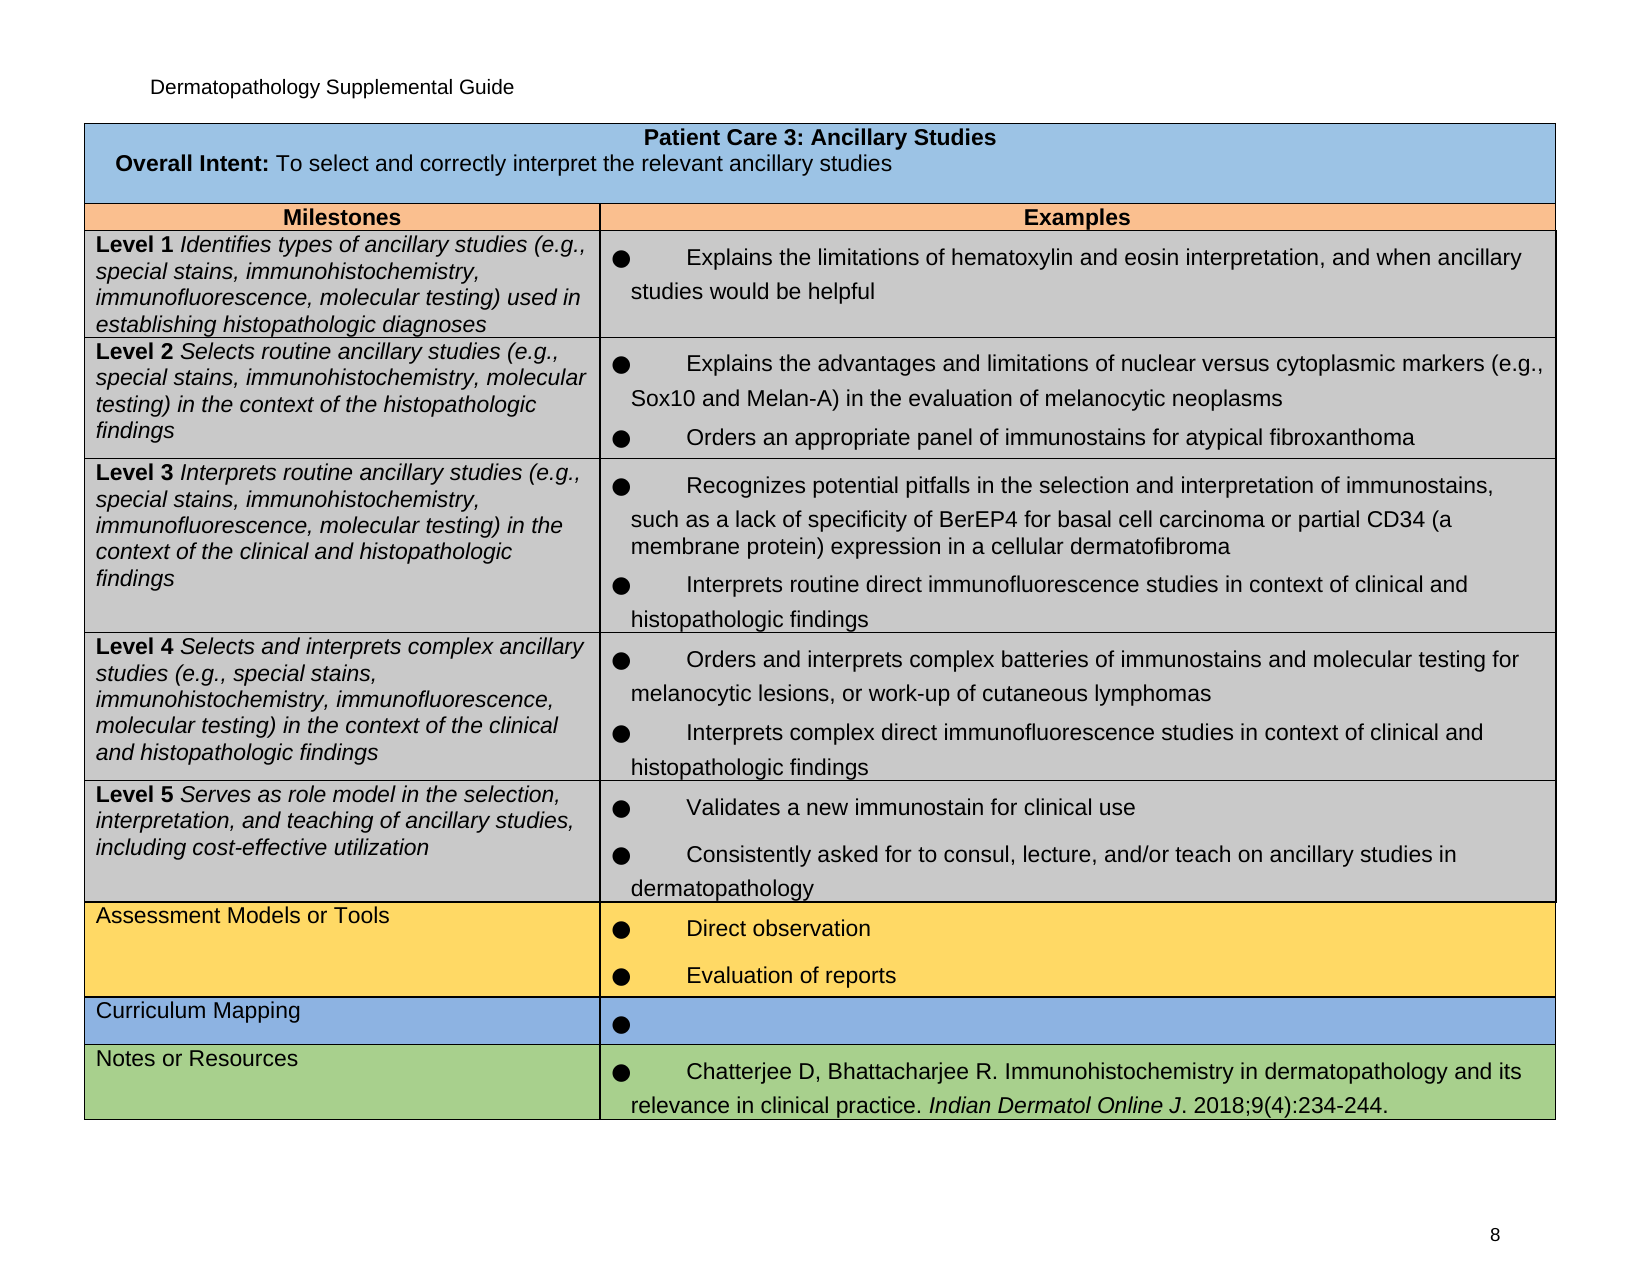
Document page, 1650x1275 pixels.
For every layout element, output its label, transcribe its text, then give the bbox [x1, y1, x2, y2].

table_cell Notes or Resources [85, 1045, 599, 1119]
table_cell Milestones [85, 204, 599, 230]
table_cell Direct observation Evaluation of reports [601, 903, 1555, 996]
table_cell Curriculum Mapping [85, 998, 599, 1044]
table_cell Recognizes potential pitfalls in the selection and interpretation of immunostains, such as a lack of specificity of BerEP4 for basal cell carcinoma or partial CD34 (a membrane protein) expression in a cellular dermatofibroma Interprets routine direct immunofluorescence studies in context of clinical and histopathologic findings [601, 459, 1555, 632]
table_cell [601, 998, 1555, 1044]
table_cell Level 4 Selects and interprets complex ancillary studies (e.g., special stains, immunohistochemistry, immunofluorescence, molecular testing) in the context of the clinical and histopathologic findings [85, 633, 599, 780]
table_cell Level 2 Selects routine ancillary studies (e.g., special stains, immunohistochemistry, molecular testing) in the context of the histopathologic findings [85, 338, 599, 458]
table_cell Explains the limitations of hematoxylin and eosin interpretation, and when ancillary studies would be helpful [601, 231, 1555, 337]
table_cell Explains the advantages and limitations of nuclear versus cytoplasmic markers (e.g., Sox10 and Melan-A) in the evaluation of melanocytic neoplasms Orders an appropriate panel of immunostains for atypical fibroxanthoma [601, 338, 1555, 458]
table_cell Level 1 Identifies types of ancillary studies (e.g., special stains, immunohistochemistry, immunofluorescence, molecular testing) used in establishing histopathologic diagnoses [85, 231, 599, 337]
table_header Patient Care 3: Ancillary Studies Overall Intent: To select and correctly interpret the relevant ancillary studies [85, 124, 1555, 203]
table_cell Assessment Models or Tools [85, 903, 599, 996]
table_cell Orders and interprets complex batteries of immunostains and molecular testing for melanocytic lesions, or work-up of cutaneous lymphomas Interprets complex direct immunofluorescence studies in context of clinical and histopathologic findings [601, 633, 1555, 780]
table_cell Level 5 Serves as role model in the selection, interpretation, and teaching of ancillary studies, including cost-effective utilization [85, 781, 599, 901]
table_cell Level 3 Interprets routine ancillary studies (e.g., special stains, immunohistochemistry, immunofluorescence, molecular testing) in the context of the clinical and histopathologic findings [85, 459, 599, 632]
table_cell Examples [601, 204, 1555, 230]
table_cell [601, 1045, 1555, 1119]
table_cell Validates a new immunostain for clinical use Consistently asked for to consul, lecture, and/or teach on ancillary studies in dermatopathology [601, 781, 1555, 901]
